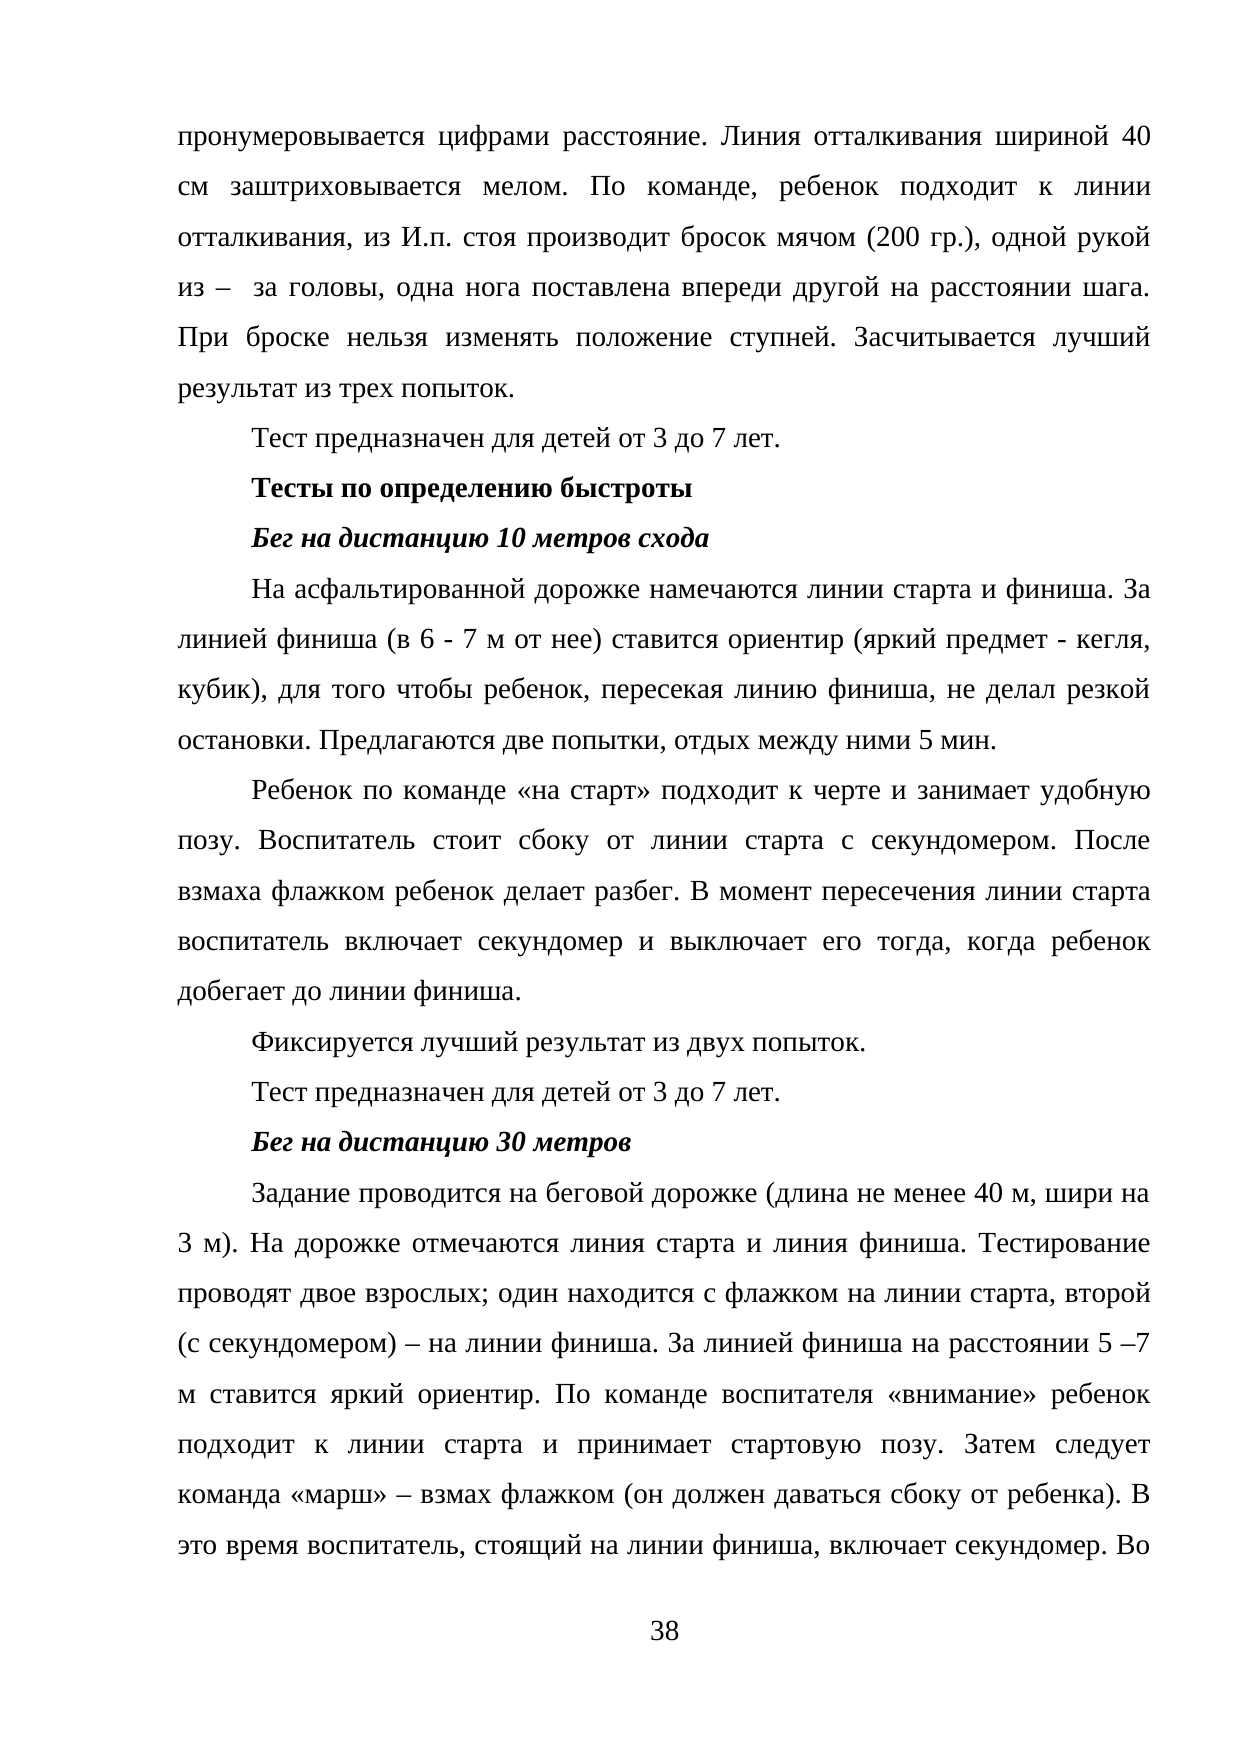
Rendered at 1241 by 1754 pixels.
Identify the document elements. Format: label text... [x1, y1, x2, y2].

text Тест предназначен для детей от 3 до 7 лет. [177, 420, 1152, 453]
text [177, 118, 1152, 403]
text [177, 1175, 1152, 1560]
text Ребенок по команде «на старт» подходит к черте и занимает удобную позу. Воспитатель стоит сбоку от линии старта с секундомером. После взмаха флажком ребенок делает разбег. В момент пересечения линии старта воспитатель включает секундомер и выключает его тогда, когда ребенок добегает до линии финиша. [177, 772, 1152, 1007]
text Тест предназначен для детей от 3 до 7 лет. [177, 1074, 1152, 1108]
text Фиксируется лучший результат из двух попыток. [177, 1024, 1152, 1057]
text Тесты по определению быстроты [177, 470, 1152, 504]
text На асфальтированной дорожке намечаются линии старта и финиша. За линией финиша (в 6 - 7 м от нее) ставится ориентир (яркий предмет - кегля, кубик), для того чтобы ребенок, пересекая линию финиша, не делал резкой остановки. Предлагаются две попытки, отдых между ними 5 мин. [177, 571, 1152, 755]
text Бег на дистанцию 10 метров схода [177, 521, 1152, 554]
text Бег на дистанцию 30 метров [177, 1124, 1152, 1158]
